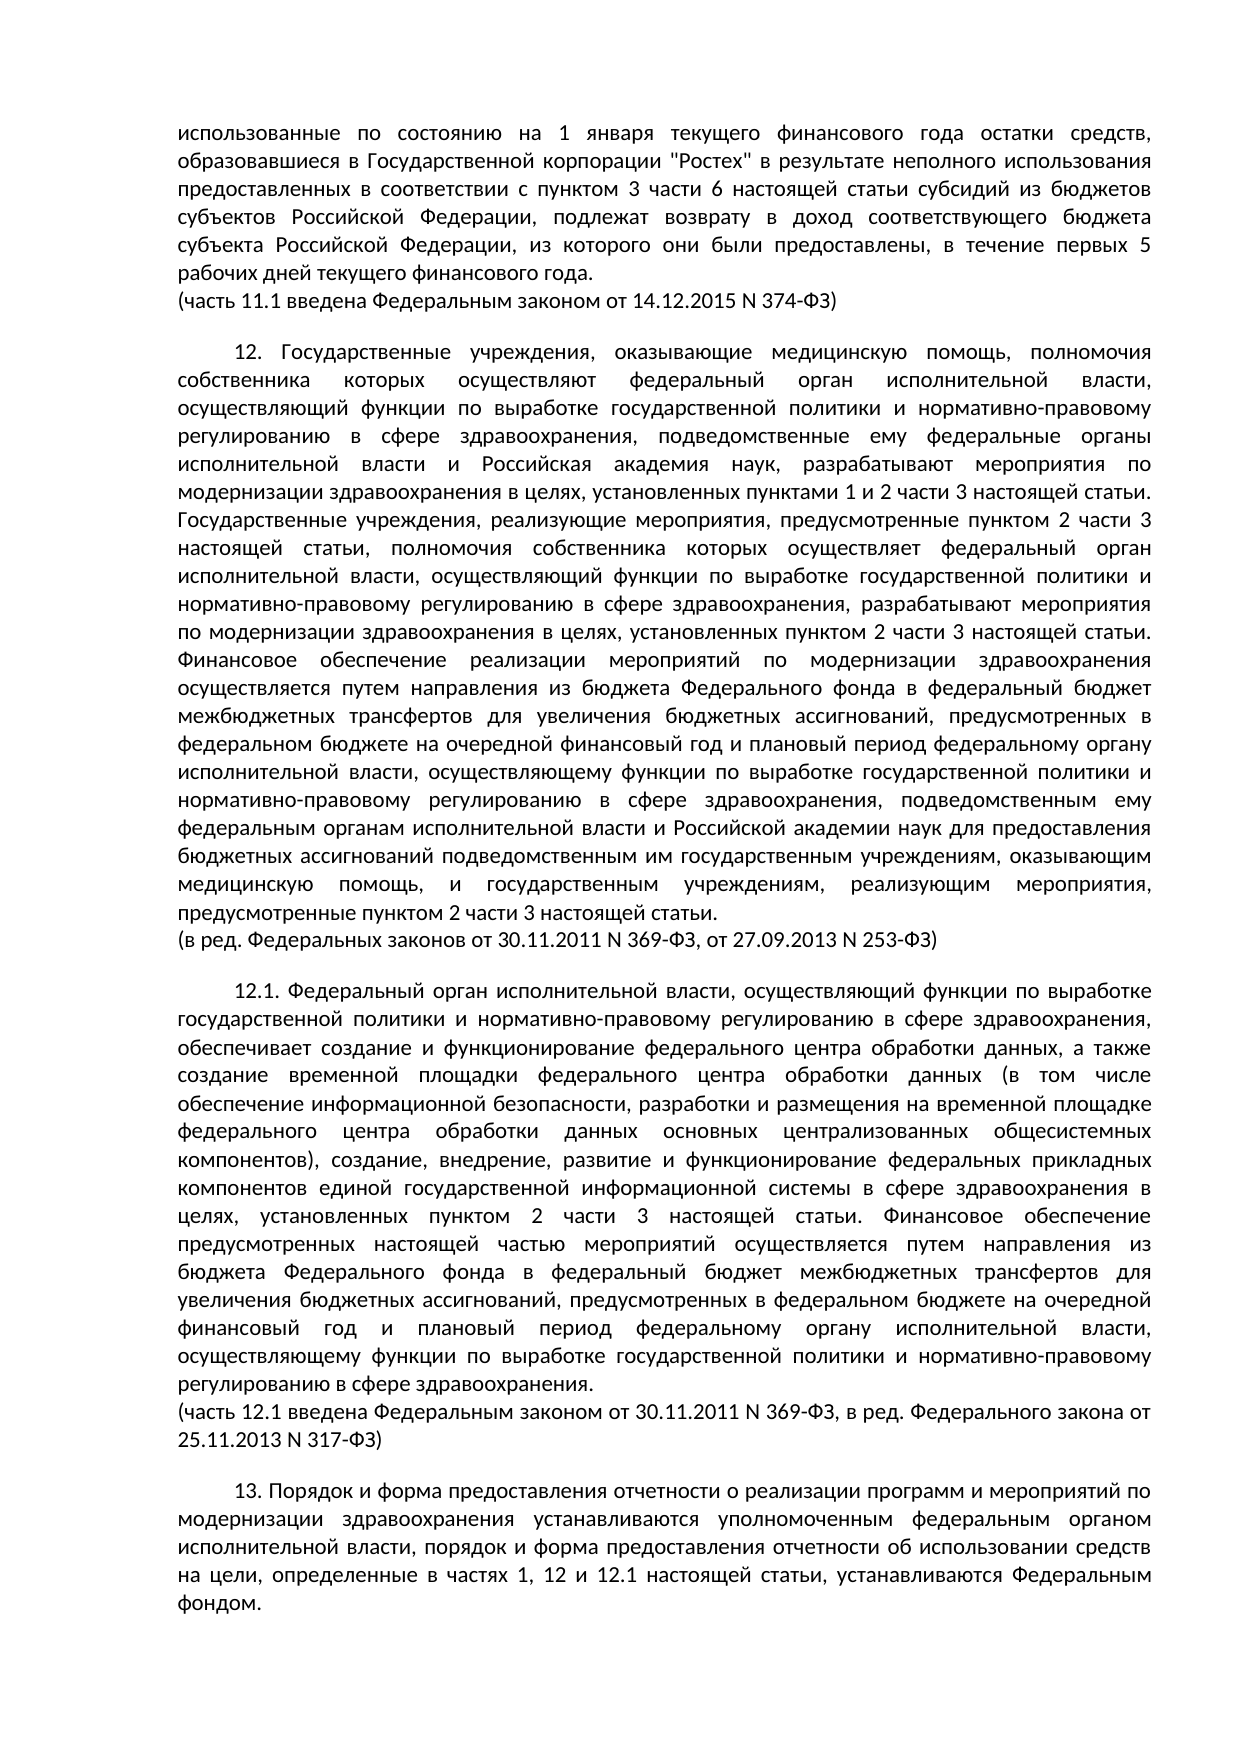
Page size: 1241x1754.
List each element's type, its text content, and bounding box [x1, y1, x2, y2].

text 12.1. Федеральный орган исполнительной власти, осуществляющий функции по выработке государственной политики и нормативно-правовому регулированию в сфере здравоохранения, обеспечивает создание и функционирование федерального центра обработки данных, а также создание временной площадки федерального центра обработки данных (в том числе обеспечение информационной безопасности, разработки и размещения на временной площадке федерального центра обработки данных основных централизованных общесистемных компонентов), создание, внедрение, развитие и функционирование федеральных прикладных компонентов единой государственной информационной системы в сфере здравоохранения в целях, установленных пунктом 2 части 3 настоящей статьи. Финансовое обеспечение предусмотренных настоящей частью мероприятий осуществляется путем направления из бюджета Федерального фонда в федеральный бюджет межбюджетных трансфертов для увеличения бюджетных ассигнований, предусмотренных в федеральном бюджете на очередной финансовый год и плановый период федеральному органу исполнительной власти, осуществляющему функции по выработке государственной политики и нормативно-правовому регулированию в сфере здравоохранения. [177, 977, 1152, 1397]
text (часть 11.1 введена Федеральным законом от 14.12.2015 N 374-ФЗ) [177, 286, 1152, 314]
text (часть 12.1 введена Федеральным законом от 30.11.2011 N 369-ФЗ, в ред. Федерального закона от 25.11.2013 N 317-ФЗ) [177, 1397, 1152, 1453]
text 13. Порядок и форма предоставления отчетности о реализации программ и мероприятий по модернизации здравоохранения устанавливаются уполномоченным федеральным органом исполнительной власти, порядок и форма предоставления отчетности об использовании средств на цели, определенные в частях 1, 12 и 12.1 настоящей статьи, устанавливаются Федеральным фондом. [177, 1476, 1152, 1616]
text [177, 118, 1152, 286]
text (в ред. Федеральных законов от 30.11.2011 N 369-ФЗ, от 27.09.2013 N 253-ФЗ) [177, 926, 1152, 954]
text 12. Государственные учреждения, оказывающие медицинскую помощь, полномочия собственника которых осуществляют федеральный орган исполнительной власти, осуществляющий функции по выработке государственной политики и нормативно-правовому регулированию в сфере здравоохранения, подведомственные ему федеральные органы исполнительной власти и Российская академия наук, разрабатывают мероприятия по модернизации здравоохранения в целях, установленных пунктами 1 и 2 части 3 настоящей статьи. Государственные учреждения, реализующие мероприятия, предусмотренные пунктом 2 части 3 настоящей статьи, полномочия собственника которых осуществляет федеральный орган исполнительной власти, осуществляющий функции по выработке государственной политики и нормативно-правовому регулированию в сфере здравоохранения, разрабатывают мероприятия по модернизации здравоохранения в целях, установленных пунктом 2 части 3 настоящей статьи. Финансовое обеспечение реализации мероприятий по модернизации здравоохранения осуществляется путем направления из бюджета Федерального фонда в федеральный бюджет межбюджетных трансфертов для увеличения бюджетных ассигнований, предусмотренных в федеральном бюджете на очередной финансовый год и плановый период федеральному органу исполнительной власти, осуществляющему функции по выработке государственной политики и нормативно-правовому регулированию в сфере здравоохранения, подведомственным ему федеральным органам исполнительной власти и Российской академии наук для предоставления бюджетных ассигнований подведомственным им государственным учреждениям, оказывающим медицинскую помощь, и государственным учреждениям, реализующим мероприятия, предусмотренные пунктом 2 части 3 настоящей статьи. [177, 337, 1152, 926]
